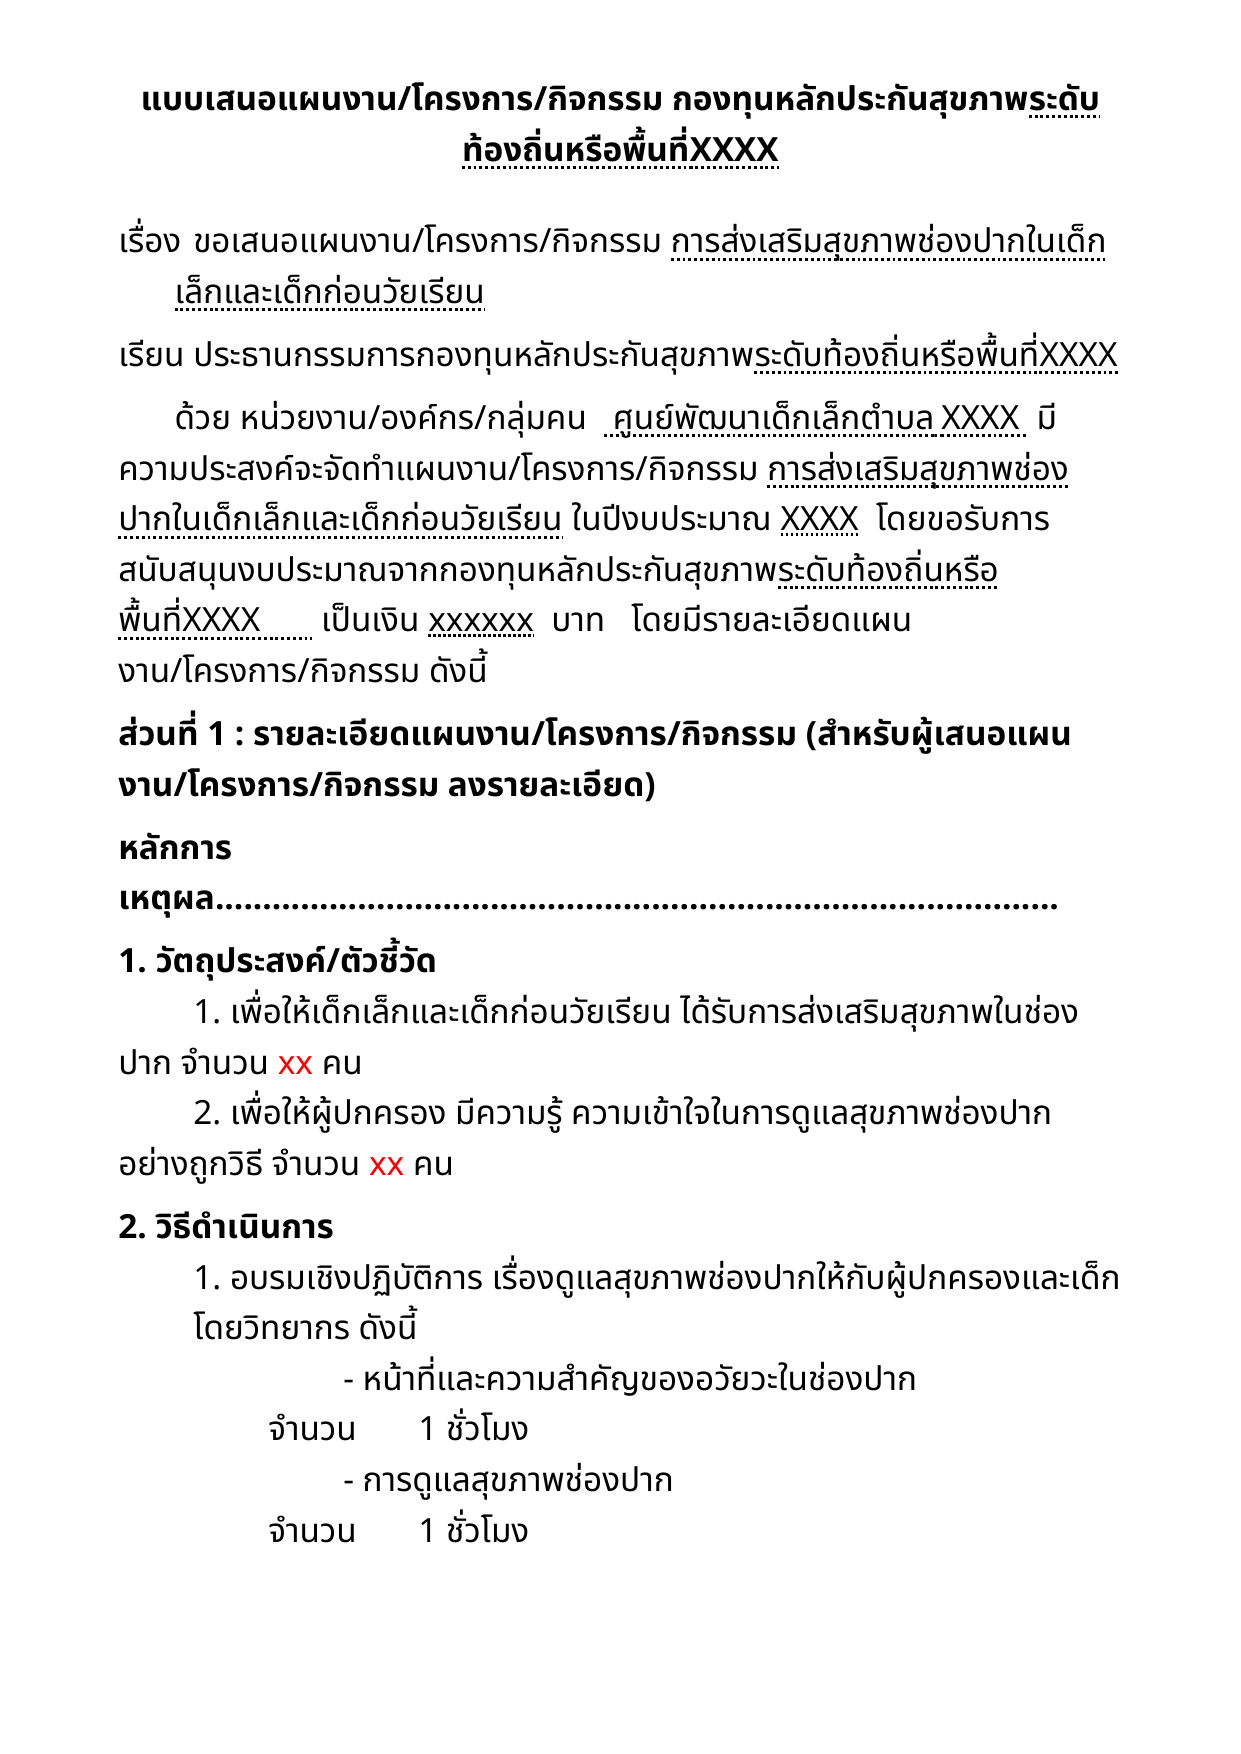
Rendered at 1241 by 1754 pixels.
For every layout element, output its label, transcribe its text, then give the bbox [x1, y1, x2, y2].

text หลักการเหตุผล......................................................................................... [118, 824, 1121, 925]
text 1. เพื่อให้เด็กเล็กและเด็กก่อนวัยเรียน ได้รับการส่งเสริมสุขภาพในช่องปาก จำนวน xx คน [118, 988, 1122, 1089]
text 1. วัตถุประสงค์/ตัวชี้วัด [118, 937, 1122, 988]
text เรื่อง ขอเสนอแผนงาน/โครงการ/กิจกรรม การส่งเสริมสุขภาพช่องปากในเด็กเล็กและเด็กก่อนวัยเรียน [118, 217, 1122, 318]
text 1. อบรมเชิงปฏิบัติการ เรื่องดูแลสุขภาพช่องปากให้กับผู้ปกครองและเด็ก โดยวิทยากร ดังนี้ [193, 1253, 1122, 1354]
text ด้วย หน่วยงาน/องค์กร/กลุ่มคน ศูนย์พัฒนาเด็กเล็กตำบลXXXX มีความประสงค์จะจัดทำแผนงาน/โครงการ/กิจกรรม การส่งเสริมสุขภาพช่องปากในเด็กเล็กและเด็กก่อนวัยเรียน ในปีงบประมาณ XXXX โดยขอรับการสนับสนุนงบประมาณจากกองทุนหลักประกันสุขภาพระดับท้องถิ่นหรือพื้นที่XXXX เป็นเงิน xxxxxx บาท โดยมีรายละเอียดแผนงาน/โครงการ/กิจกรรม ดังนี้ [118, 394, 1122, 697]
text เรียน ประธานกรรมการกองทุนหลักประกันสุขภาพระดับท้องถิ่นหรือพื้นที่XXXX [118, 331, 1122, 381]
text แบบเสนอแผนงาน/โครงการ/กิจกรรม กองทุนหลักประกันสุขภาพระดับท้องถิ่นหรือพื้นที่XXXX [118, 75, 1122, 176]
text 2. เพื่อให้ผู้ปกครอง มีความรู้ ความเข้าใจในการดูแลสุขภาพช่องปากอย่างถูกวิธี จำนวน xx คน [118, 1089, 1122, 1190]
text ส่วนที่ 1 : รายละเอียดแผนงาน/โครงการ/กิจกรรม (สำหรับผู้เสนอแผนงาน/โครงการ/กิจกรรม ลงรายละเอียด) [118, 710, 1121, 811]
text 2. วิธีดำเนินการ [118, 1203, 1122, 1253]
text - การดูแลสุขภาพช่องปาก จำนวน 1 ชั่วโมง [193, 1456, 1122, 1557]
text - หน้าที่และความสำคัญของอวัยวะในช่องปาก จำนวน 1 ชั่วโมง [193, 1354, 1122, 1456]
